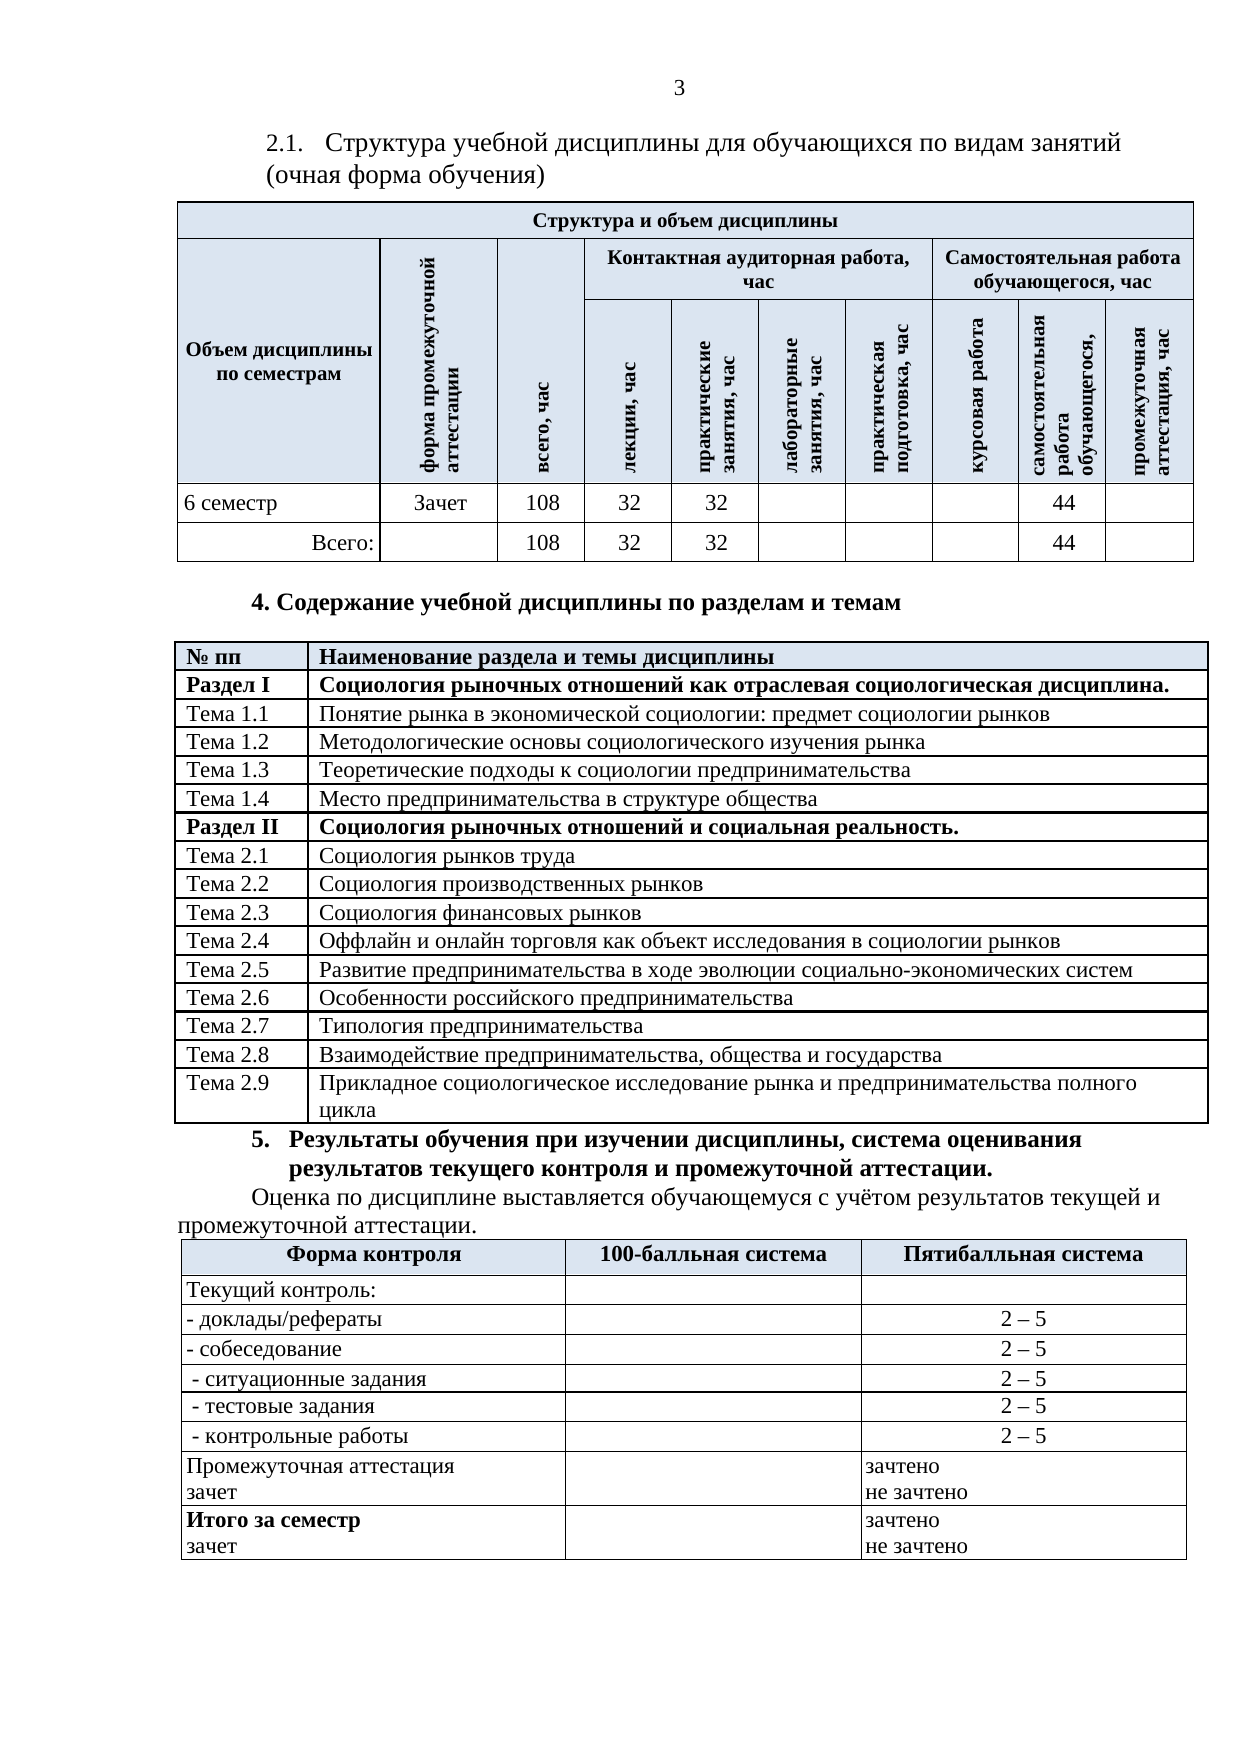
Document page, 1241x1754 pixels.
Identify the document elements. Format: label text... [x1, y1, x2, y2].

text Оценка по дисциплине выставляется обучающемуся с учётом результатов текущей и промежуточной аттестации. [177, 1182, 1181, 1239]
table_cell 108 [498, 523, 584, 561]
table_cell [759, 523, 845, 561]
table_cell Тема 1.4 [176, 785, 307, 811]
table_cell [566, 1393, 861, 1421]
table_cell [933, 523, 1018, 561]
table_cell Тема 2.4 [176, 927, 307, 953]
table_cell 32 [672, 523, 758, 561]
table_cell Методологические основы социологического изучения рынка [309, 728, 1207, 754]
table_cell Раздел II [176, 814, 307, 840]
table_cell Тема 2.1 [176, 842, 307, 868]
table_cell Типология предпринимательства [309, 1013, 1207, 1039]
table_cell [566, 1506, 861, 1558]
table_cell Социология финансовых рынков [309, 899, 1207, 925]
table_cell Социология рынков труда [309, 842, 1207, 868]
table_cell [566, 1422, 861, 1451]
table_cell 32 [672, 484, 758, 522]
table_cell [759, 484, 845, 522]
table_header Пятибалльная система [862, 1240, 1186, 1274]
table_cell 44 [1019, 523, 1105, 561]
table_cell Итого за семестр зачет [182, 1506, 565, 1558]
table_cell Тема 2.6 [176, 984, 307, 1010]
table_cell форма промежуточной аттестации [381, 239, 497, 482]
table_cell [381, 523, 497, 561]
table_cell - контрольные работы [182, 1422, 565, 1451]
table_cell [846, 484, 932, 522]
table_cell - ситуационные задания [182, 1365, 565, 1391]
table_cell 2 – 5 [862, 1365, 1186, 1391]
table_cell [1106, 484, 1193, 522]
table_cell Взаимодействие предпринимательства, общества и государства [309, 1041, 1207, 1067]
table_cell 2 – 5 [862, 1335, 1186, 1364]
table_cell 2 – 5 [862, 1305, 1186, 1334]
table_cell 2 – 5 [862, 1422, 1186, 1451]
table_cell Прикладное социологическое исследование рынка и предпринимательства полного цикла [309, 1069, 1207, 1122]
table_header Структура и объем дисциплины [178, 203, 1193, 238]
table_cell Место предпринимательства в структуре общества [309, 785, 1207, 811]
table_cell - собеседование [182, 1335, 565, 1364]
table_cell [1106, 523, 1193, 561]
table_header Наименование раздела и темы дисциплины [309, 643, 1207, 669]
table_cell Раздел I [176, 671, 307, 698]
table_cell 108 [498, 484, 584, 522]
table_cell [566, 1452, 861, 1505]
table_cell зачтено не зачтено [862, 1506, 1186, 1558]
table_cell Особенности российского предпринимательства [309, 984, 1207, 1010]
table_cell Социология производственных рынков [309, 870, 1207, 897]
table_cell практическая подготовка, час [846, 300, 932, 482]
table_cell лабораторные занятия, час [759, 300, 845, 482]
table_cell [862, 1276, 1186, 1304]
table_cell зачтено не зачтено [862, 1452, 1186, 1505]
table_cell Промежуточная аттестация зачет [182, 1452, 565, 1505]
table_cell [566, 1335, 861, 1364]
table_cell Социология рыночных отношений и социальная реальность. [309, 814, 1207, 840]
table_cell Тема 1.1 [176, 700, 307, 726]
table_cell практические занятия, час [672, 300, 758, 482]
table_cell Развитие предпринимательства в ходе эволюции социально-экономических систем [309, 956, 1207, 982]
table_cell всего, час [498, 239, 584, 482]
table_cell Теоретические подходы к социологии предпринимательства [309, 757, 1207, 783]
table_cell Текущий контроль: [182, 1276, 565, 1304]
table_cell Тема 1.2 [176, 728, 307, 754]
table_cell Объем дисциплины по семестрам [178, 239, 379, 482]
table_cell 32 [585, 523, 671, 561]
table_cell лекции, час [585, 300, 671, 482]
table_cell 32 [585, 484, 671, 522]
table_header Форма контроля [182, 1240, 565, 1274]
table_cell [846, 523, 932, 561]
table_cell промежуточная аттестация, час [1106, 300, 1193, 482]
table_header № пп [176, 643, 307, 669]
table_cell - доклады/рефераты [182, 1305, 565, 1334]
table_cell Оффлайн и онлайн торговля как объект исследования в социологии рынков [309, 927, 1207, 953]
table_cell - тестовые задания [182, 1393, 565, 1421]
table_cell 44 [1019, 484, 1105, 522]
table_cell самостоятельная работа обучающегося, час [1019, 300, 1105, 482]
table_cell Тема 2.7 [176, 1013, 307, 1039]
table_cell [566, 1276, 861, 1304]
table_cell Тема 2.5 [176, 956, 307, 982]
table_cell Самостоятельная работа обучающегося, час [933, 239, 1193, 299]
table_cell [566, 1305, 861, 1334]
table_cell Тема 2.2 [176, 870, 307, 897]
table_cell Социология рыночных отношений как отраслевая социологическая дисциплина. [309, 671, 1207, 698]
table_cell Тема 2.9 [176, 1069, 307, 1122]
table_cell Понятие рынка в экономической социологии: предмет социологии рынков [309, 700, 1207, 726]
table_cell 2 – 5 [862, 1393, 1186, 1421]
table_cell Зачет [381, 484, 497, 522]
table_cell курсовая работа [933, 300, 1018, 482]
subtitle Результаты обучения при изучении дисциплины, система оценивания результатов текущего контроля и промежуточной аттестации. [251, 1124, 1181, 1182]
table_cell Тема 2.8 [176, 1041, 307, 1067]
table_cell Тема 1.3 [176, 757, 307, 783]
table_cell [566, 1365, 861, 1391]
table_cell Тема 2.3 [176, 899, 307, 925]
table_cell [933, 484, 1018, 522]
table_cell Контактная аудиторная работа, час [585, 239, 932, 299]
table_cell 6 семестр [178, 484, 379, 522]
subtitle Структура учебной дисциплины для обучающихся по видам занятий (очная форма обучения) [266, 127, 1181, 189]
table_header 100-балльная система [566, 1240, 861, 1274]
subtitle 4. Содержание учебной дисциплины по разделам и темам [251, 587, 1181, 616]
table_cell Всего: [178, 523, 379, 561]
